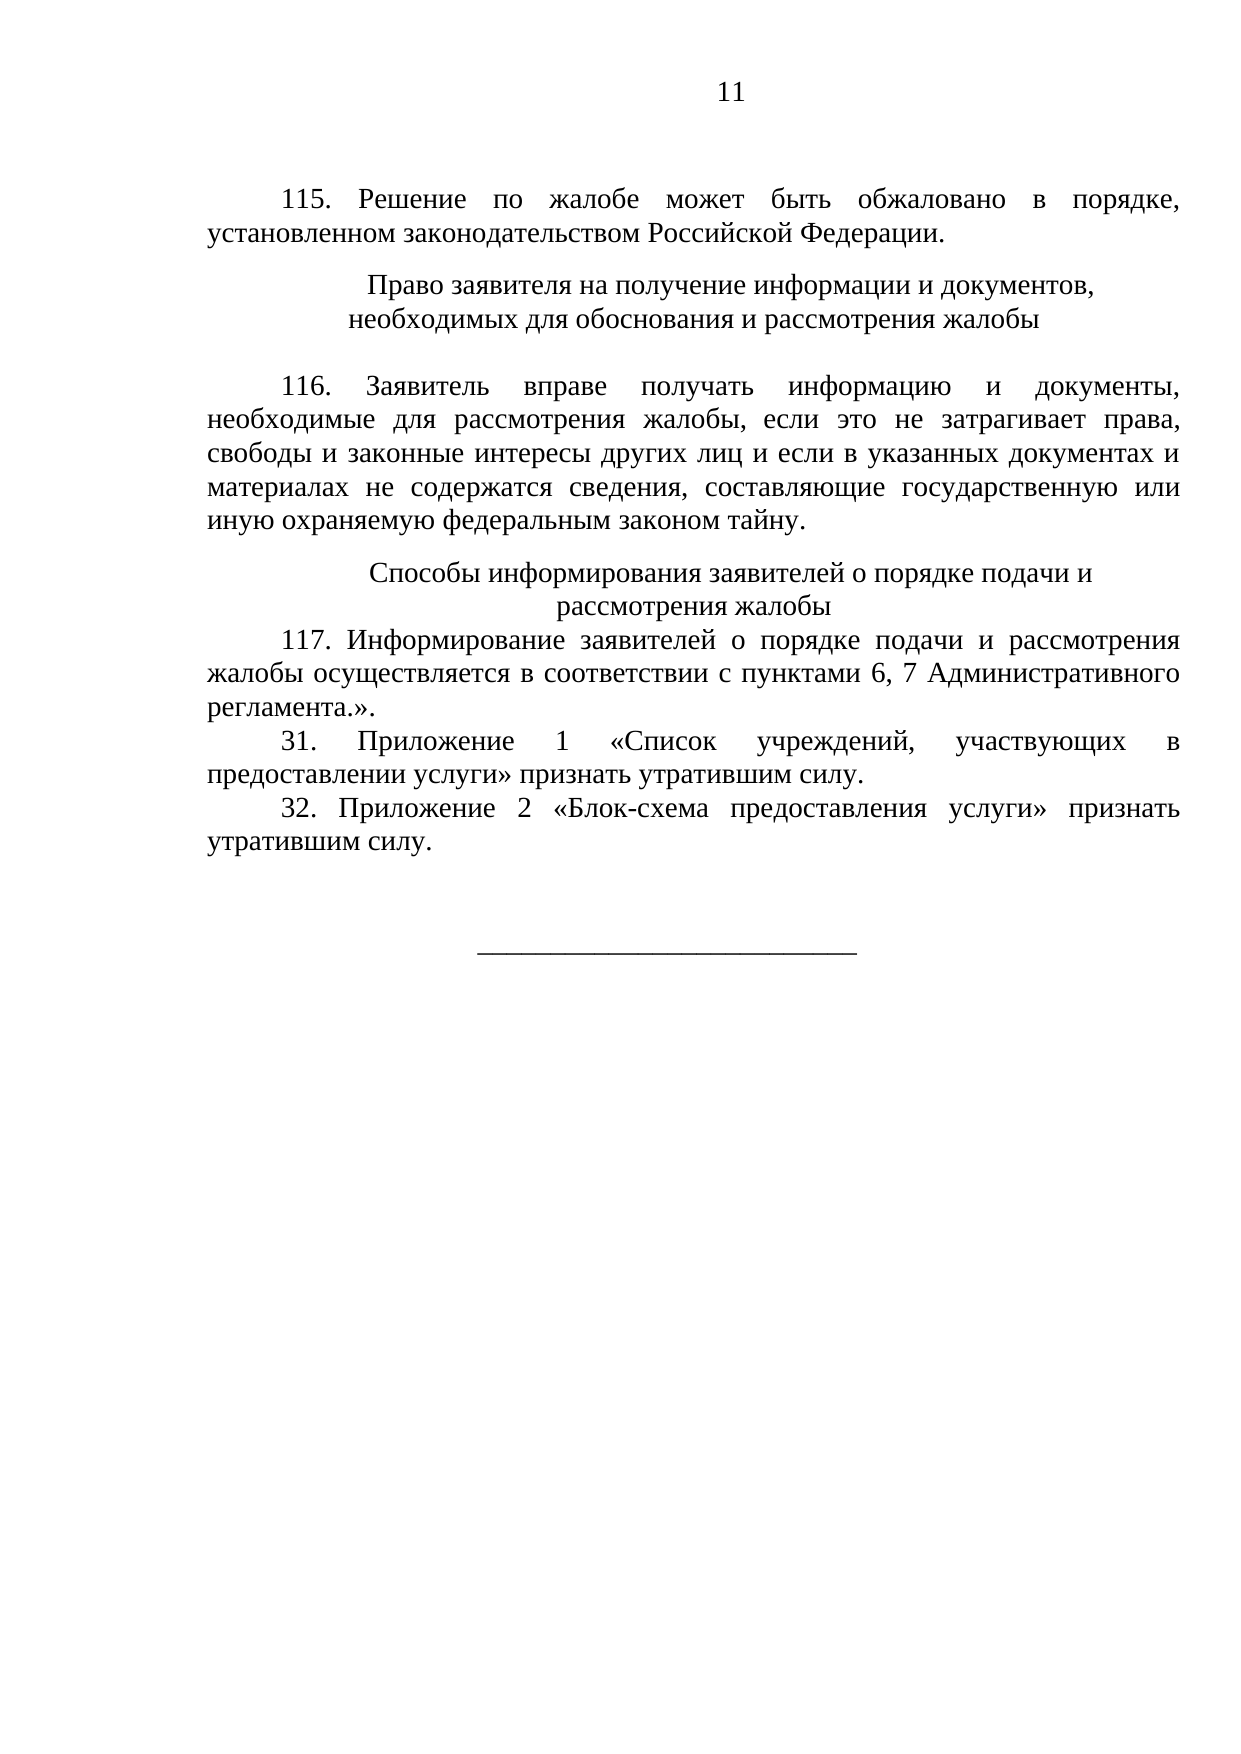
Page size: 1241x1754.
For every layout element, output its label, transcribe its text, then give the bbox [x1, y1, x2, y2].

text 115. Решение по жалобе может быть обжаловано в порядке, установленном законодательством Российской Федерации. [207, 181, 1181, 248]
text 32. Приложение 2 «Блок-схема предоставления услуги» признать утратившим силу. [207, 790, 1181, 857]
text 116. Заявитель вправе получать информацию и документы, необходимые для рассмотрения жалобы, если это не затрагивает права, свободы и законные интересы других лиц и если в указанных документах и материалах не содержатся сведения, составляющие государственную или иную охраняемую федеральным законом тайну. [207, 368, 1181, 536]
text Способы информирования заявителей о порядке подачи и рассмотрения жалобы [207, 555, 1181, 622]
text __________________________ [207, 924, 1181, 957]
text 31. Приложение 1 «Список учреждений, участвующих в предоставлении услуги» признать утратившим силу. [207, 723, 1181, 790]
text 117. Информирование заявителей о порядке подачи и рассмотрения жалобы осуществляется в соответствии с пунктами 6, 7 Административного регламента.». [207, 622, 1181, 723]
text Право заявителя на получение информации и документов, необходимых для обоснования и рассмотрения жалобы [207, 267, 1181, 334]
